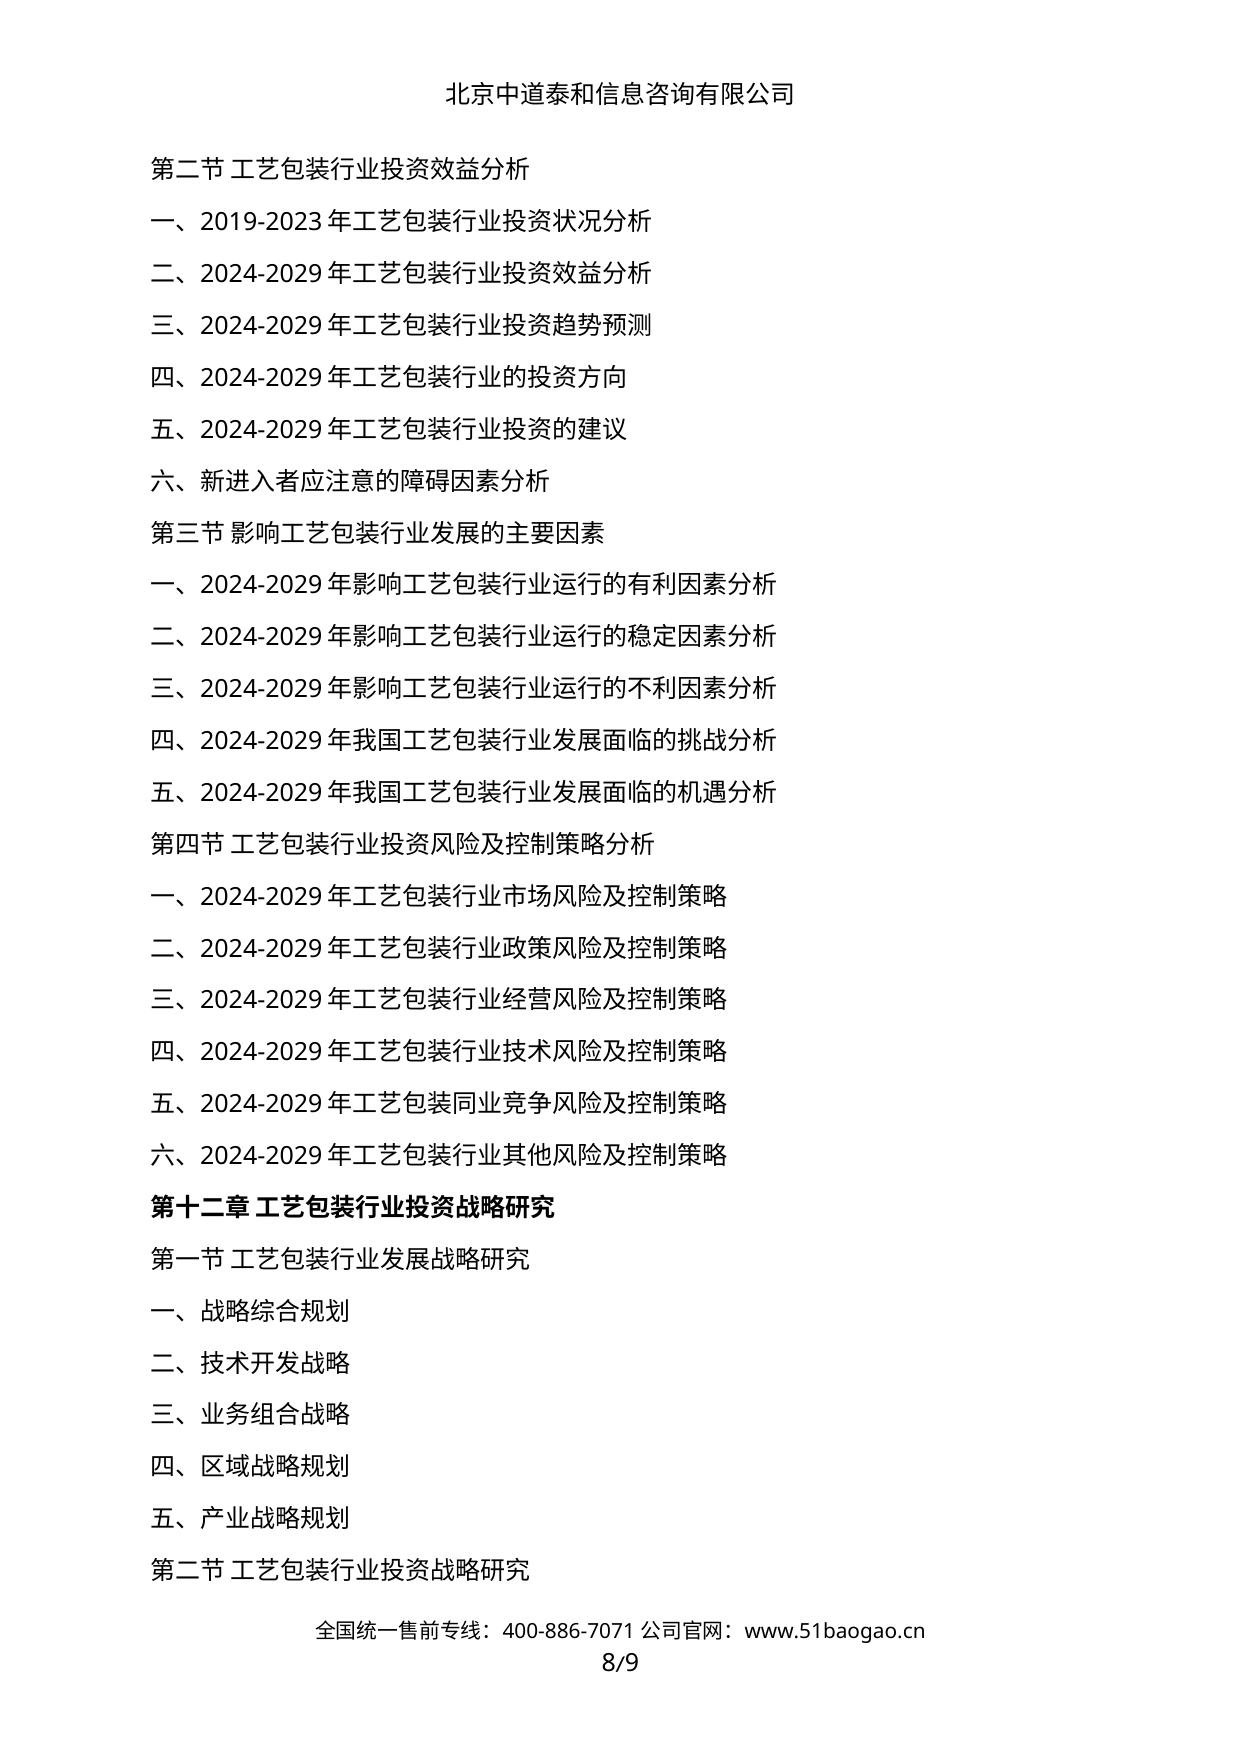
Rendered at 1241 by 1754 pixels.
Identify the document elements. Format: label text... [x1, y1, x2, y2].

text 六、2024-2029年工艺包装行业其他风险及控制策略 [150, 1136, 1090, 1172]
text 第二节 工艺包装行业投资效益分析 [150, 150, 1090, 186]
text 四、2024-2029年我国工艺包装行业发展面临的挑战分析 [150, 721, 1090, 757]
text 三、业务组合战略 [150, 1395, 1090, 1431]
text 一、2024-2029年工艺包装行业市场风险及控制策略 [150, 876, 1090, 912]
text 四、区域战略规划 [150, 1447, 1090, 1483]
text 一、2024-2029年影响工艺包装行业运行的有利因素分析 [150, 565, 1090, 601]
text 二、2024-2029年工艺包装行业政策风险及控制策略 [150, 928, 1090, 964]
text 二、技术开发战略 [150, 1343, 1090, 1379]
text 三、2024-2029年工艺包装行业经营风险及控制策略 [150, 980, 1090, 1016]
text 第四节 工艺包装行业投资风险及控制策略分析 [150, 824, 1090, 861]
text 第一节 工艺包装行业发展战略研究 [150, 1239, 1090, 1276]
text 四、2024-2029年工艺包装行业的投资方向 [150, 357, 1090, 394]
text 第三节 影响工艺包装行业发展的主要因素 [150, 513, 1090, 549]
text 第二节 工艺包装行业投资战略研究 [150, 1551, 1090, 1587]
text 六、新进入者应注意的障碍因素分析 [150, 461, 1090, 497]
text 五、2024-2029年我国工艺包装行业发展面临的机遇分析 [150, 772, 1090, 809]
text 四、2024-2029年工艺包装行业技术风险及控制策略 [150, 1032, 1090, 1068]
text 三、2024-2029年影响工艺包装行业运行的不利因素分析 [150, 669, 1090, 705]
text 一、2019-2023年工艺包装行业投资状况分析 [150, 202, 1090, 238]
text 二、2024-2029年工艺包装行业投资效益分析 [150, 254, 1090, 290]
text 五、2024-2029年工艺包装行业投资的建议 [150, 409, 1090, 446]
text 三、2024-2029年工艺包装行业投资趋势预测 [150, 306, 1090, 342]
text 五、2024-2029年工艺包装同业竞争风险及控制策略 [150, 1084, 1090, 1120]
text 五、产业战略规划 [150, 1499, 1090, 1535]
text 第十二章 工艺包装行业投资战略研究 [150, 1187, 1090, 1224]
text 一、战略综合规划 [150, 1291, 1090, 1327]
text 二、2024-2029年影响工艺包装行业运行的稳定因素分析 [150, 617, 1090, 653]
